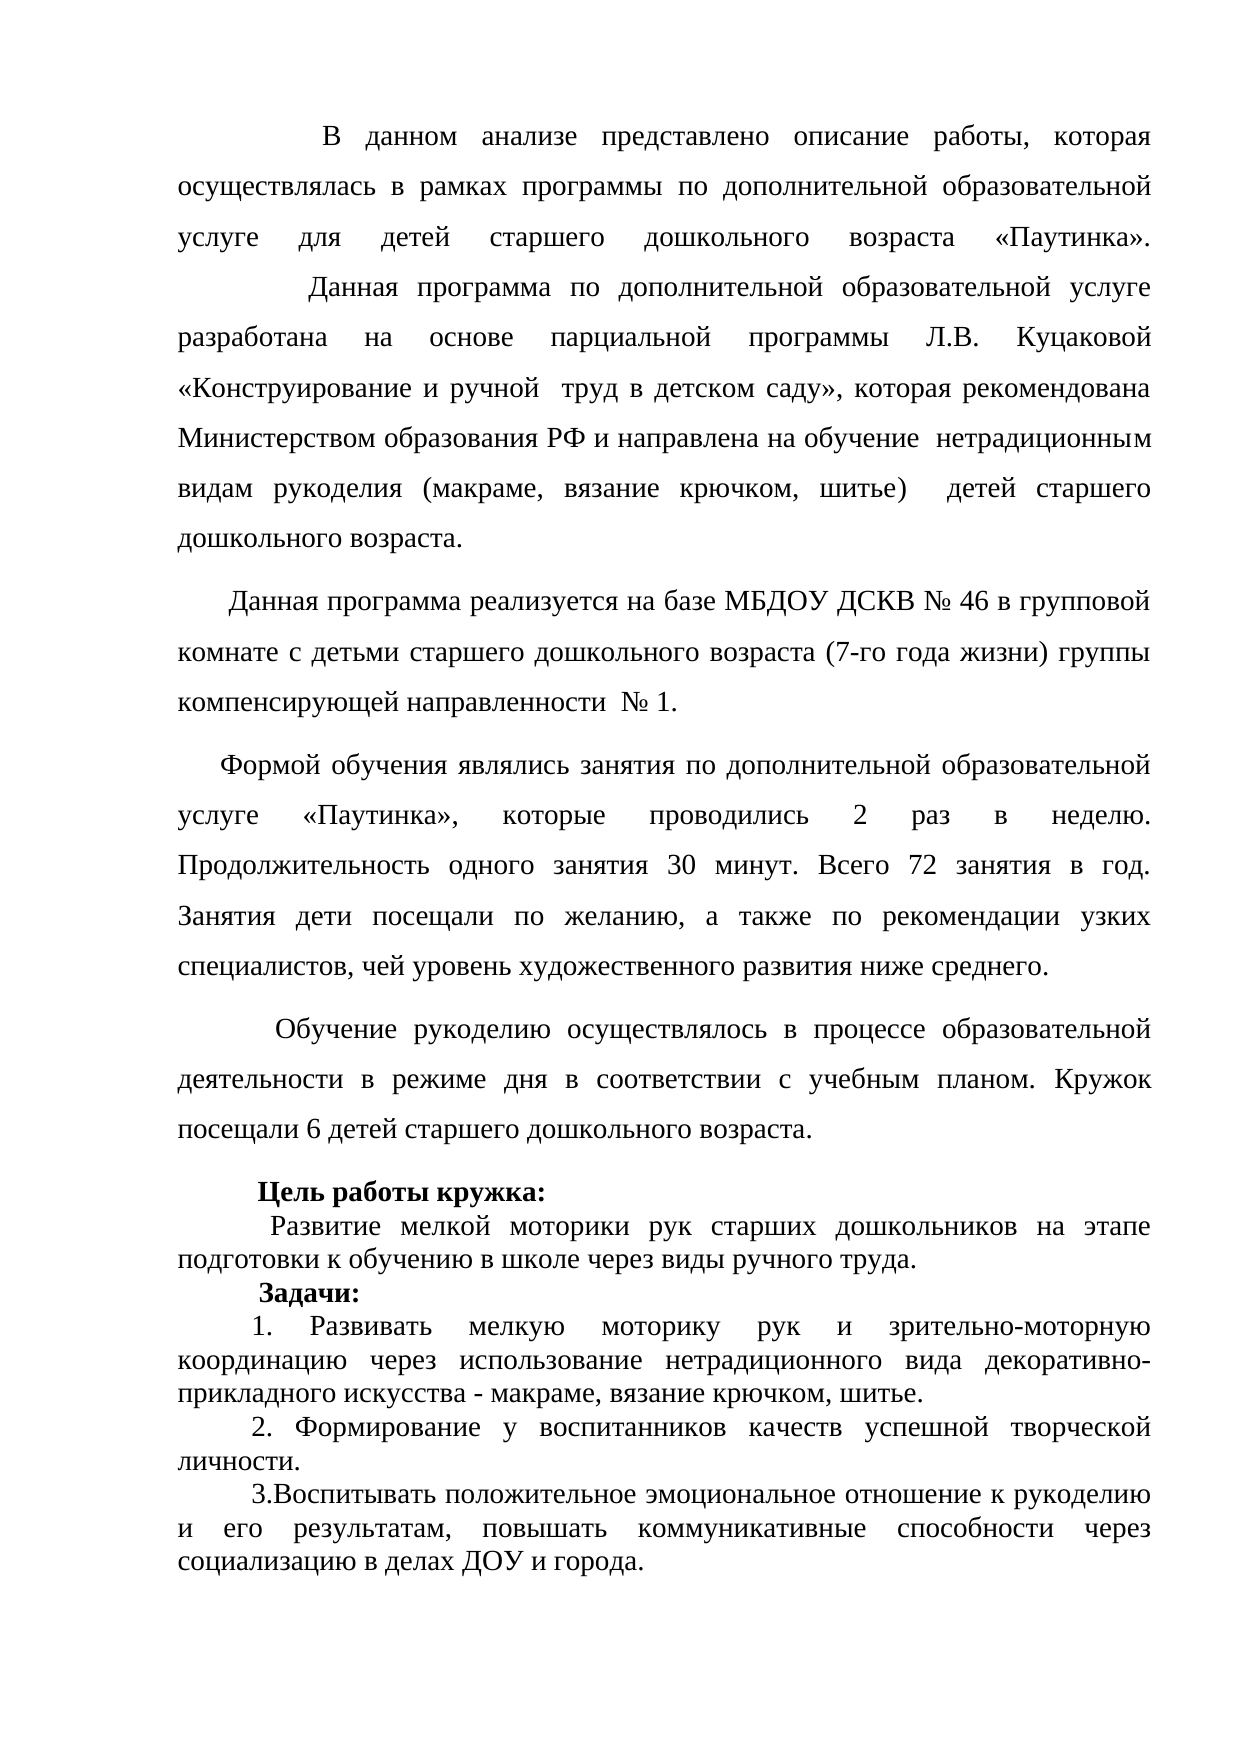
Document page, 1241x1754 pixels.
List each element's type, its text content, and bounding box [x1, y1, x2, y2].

text Цель работы кружка: [177, 1174, 1152, 1208]
text Развитие мелкой моторики рук старших дошкольников на этапе подготовки к обучению в школе через виды ручного труда. [177, 1208, 1152, 1275]
text 3.Воспитывать положительное эмоциональное отношение к рукоделию и его результатам, повышать коммуникативные способности через социализацию в делах ДОУ и города. [177, 1476, 1152, 1577]
text В данном анализе представлено описание работы, которая осуществлялась в рамках программы по дополнительной образовательной услуге для детей старшего дошкольного возраста «Паутинка». Данная программа по дополнительной образовательной услуге разработана на основе парциальной программы Л.В. Куцаковой «Конструирование и ручной труд в детском саду», которая рекомендована Министерством образования РФ и направлена на обучение нетрадиционным видам рукоделия (макраме, вязание крючком, шитье) детей старшего дошкольного возраста. [177, 118, 1152, 554]
text Обучение рукоделию осуществлялось в процессе образовательной деятельности в режиме дня в соответствии с учебным планом. Кружок посещали 6 детей старшего дошкольного возраста. [177, 1011, 1152, 1145]
text Задачи: [177, 1275, 1152, 1308]
text Данная программа реализуется на базе МБДОУ ДСКВ № 46 в групповой комнате с детьми старшего дошкольного возраста (7-го года жизни) группы компенсирующей направленности № 1. [177, 583, 1152, 718]
text Формой обучения являлись занятия по дополнительной образовательной услуге «Паутинка», которые проводились 2 раз в неделю. Продолжительность одного занятия 30 минут. Всего 72 занятия в год. Занятия дети посещали по желанию, а также по рекомендации узких специалистов, чей уровень художественного развития ниже среднего. [177, 747, 1152, 982]
text 1. Развивать мелкую моторику рук и зрительно-моторную координацию через использование нетрадиционного вида декоративно-прикладного искусства - макраме, вязание крючком, шитье. [177, 1308, 1152, 1409]
text 2. Формирование у воспитанников качеств успешной творческой личности. [177, 1409, 1152, 1476]
